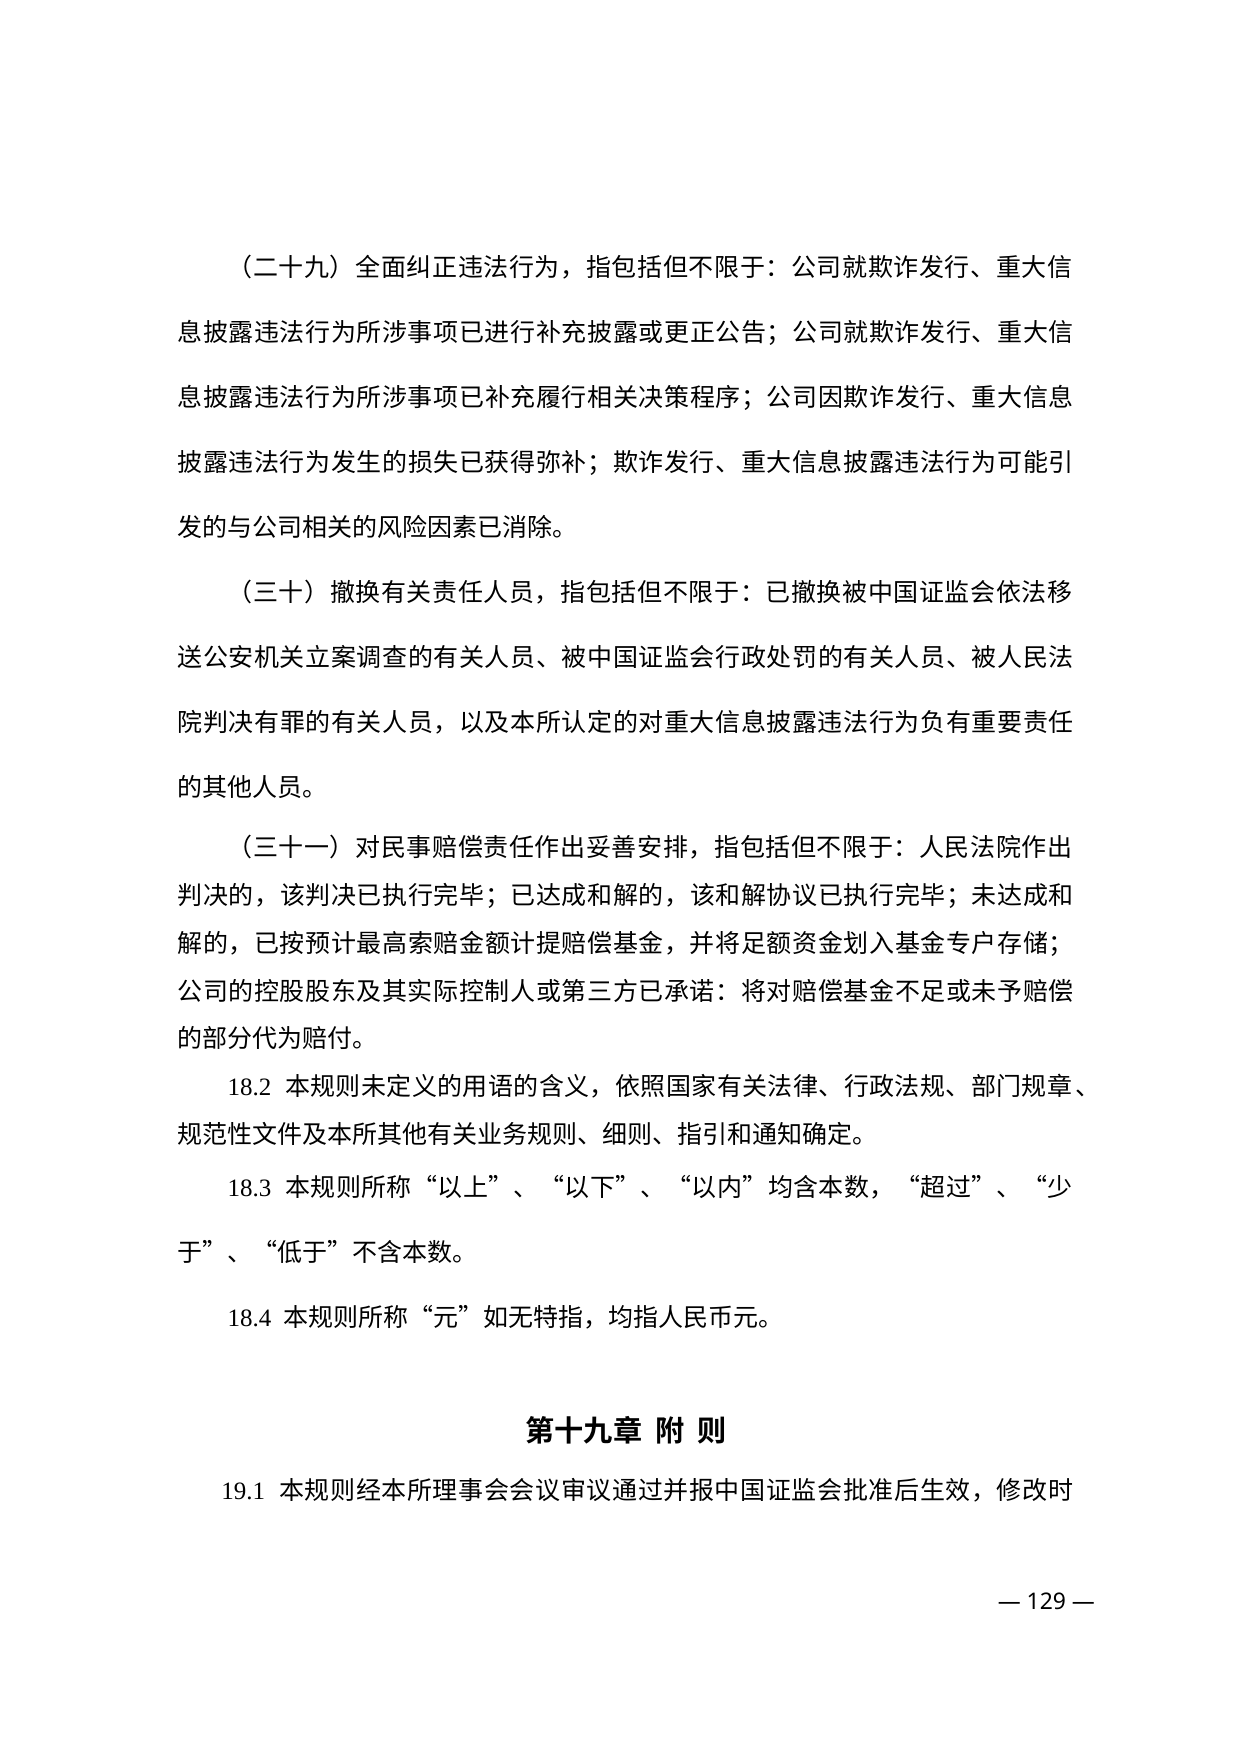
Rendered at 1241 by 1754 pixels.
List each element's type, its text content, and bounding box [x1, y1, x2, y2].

text 18.3 本规则所称“以上”、“以下”、“以内”均含本数，“超过”、“少于”、“低于”不含本数。 [177, 1153, 1075, 1283]
text （三十）撤换有关责任人员，指包括但不限于：已撤换被中国证监会依法移送公安机关立案调查的有关人员、被中国证监会行政处罚的有关人员、被人民法院判决有罪的有关人员，以及本所认定的对重大信息披露违法行为负有重要责任的其他人员。 [177, 558, 1075, 818]
text （三十一）对民事赔偿责任作出妥善安排，指包括但不限于：人民法院作出判决的，该判决已执行完毕；已达成和解的，该和解协议已执行完毕；未达成和解的，已按预计最高索赔金额计提赔偿基金，并将足额资金划入基金专户存储；公司的控股股东及其实际控制人或第三方已承诺：将对赔偿基金不足或未予赔偿的部分代为赔付。 [177, 818, 1075, 1057]
text 18.2 本规则未定义的用语的含义，依照国家有关法律、行政法规、部门规章、规范性文件及本所其他有关业务规则、细则、指引和通知确定。 [177, 1057, 1075, 1153]
text （二十九）全面纠正违法行为，指包括但不限于：公司就欺诈发行、重大信息披露违法行为所涉事项已进行补充披露或更正公告；公司就欺诈发行、重大信息披露违法行为所涉事项已补充履行相关决策程序；公司因欺诈发行、重大信息披露违法行为发生的损失已获得弥补；欺诈发行、重大信息披露违法行为可能引发的与公司相关的风险因素已消除。 [177, 233, 1075, 558]
text 19.1 本规则经本所理事会会议审议通过并报中国证监会批准后生效，修改时亦同。 [177, 1461, 1075, 1509]
text 18.4 本规则所称“元”如无特指，均指人民币元。 [177, 1283, 1075, 1348]
subtitle 第十九章 附 则 [177, 1396, 1075, 1461]
